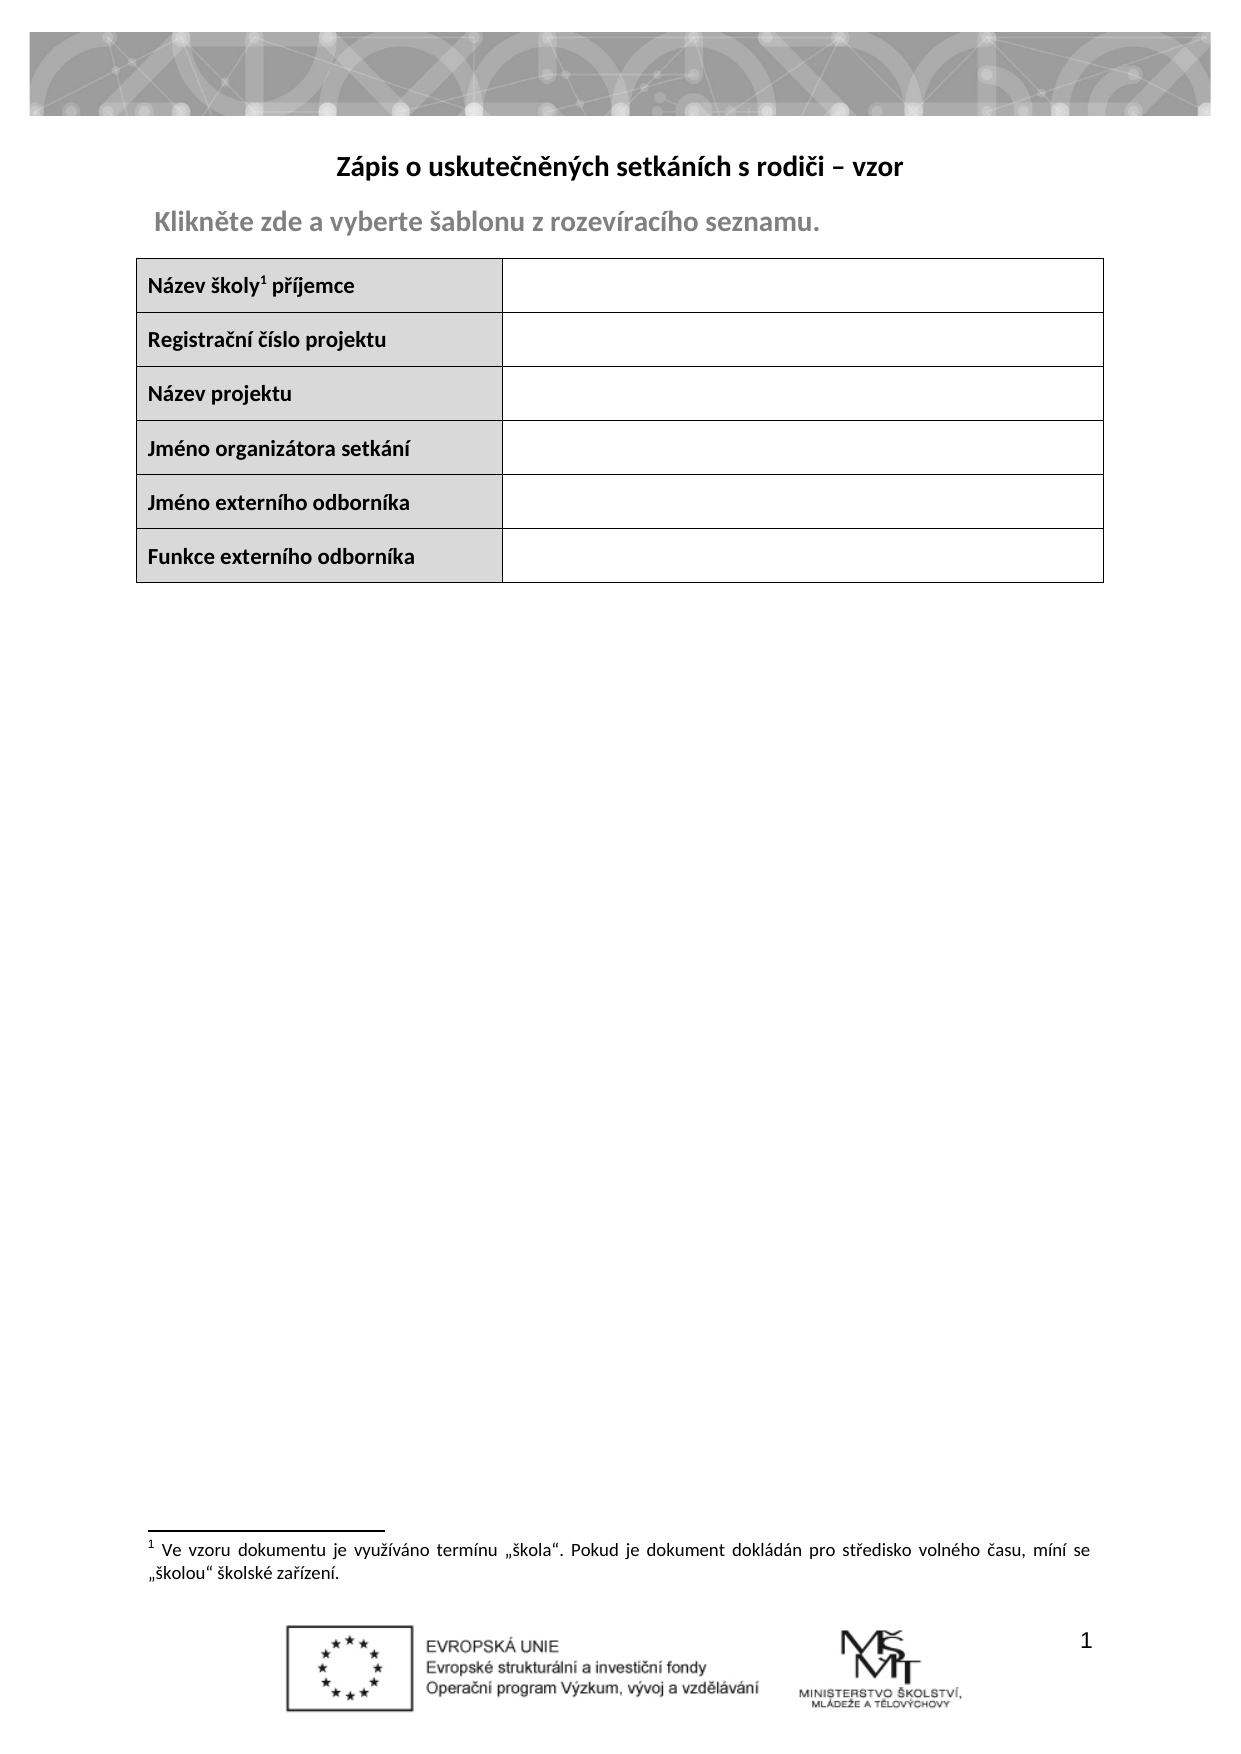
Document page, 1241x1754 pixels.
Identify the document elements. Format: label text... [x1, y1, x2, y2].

table_header Název školy příjemce [137, 259, 502, 312]
table_cell Jméno organizátora setkání [137, 421, 502, 474]
table_cell [503, 529, 1103, 582]
table_cell Registrační číslo projektu [137, 313, 502, 366]
table_cell [503, 367, 1103, 420]
table_cell [503, 475, 1103, 528]
table_cell [503, 313, 1103, 366]
table_cell Funkce externího odborníka [137, 529, 502, 582]
picture [241, 1584, 999, 1754]
table_cell [503, 421, 1103, 474]
text Zápis o uskutečněných setkáních s rodiči – vzor [148, 148, 1092, 183]
table_cell Název projektu [137, 367, 502, 420]
table_cell Jméno externího odborníka [137, 475, 502, 528]
table_header [503, 259, 1103, 312]
